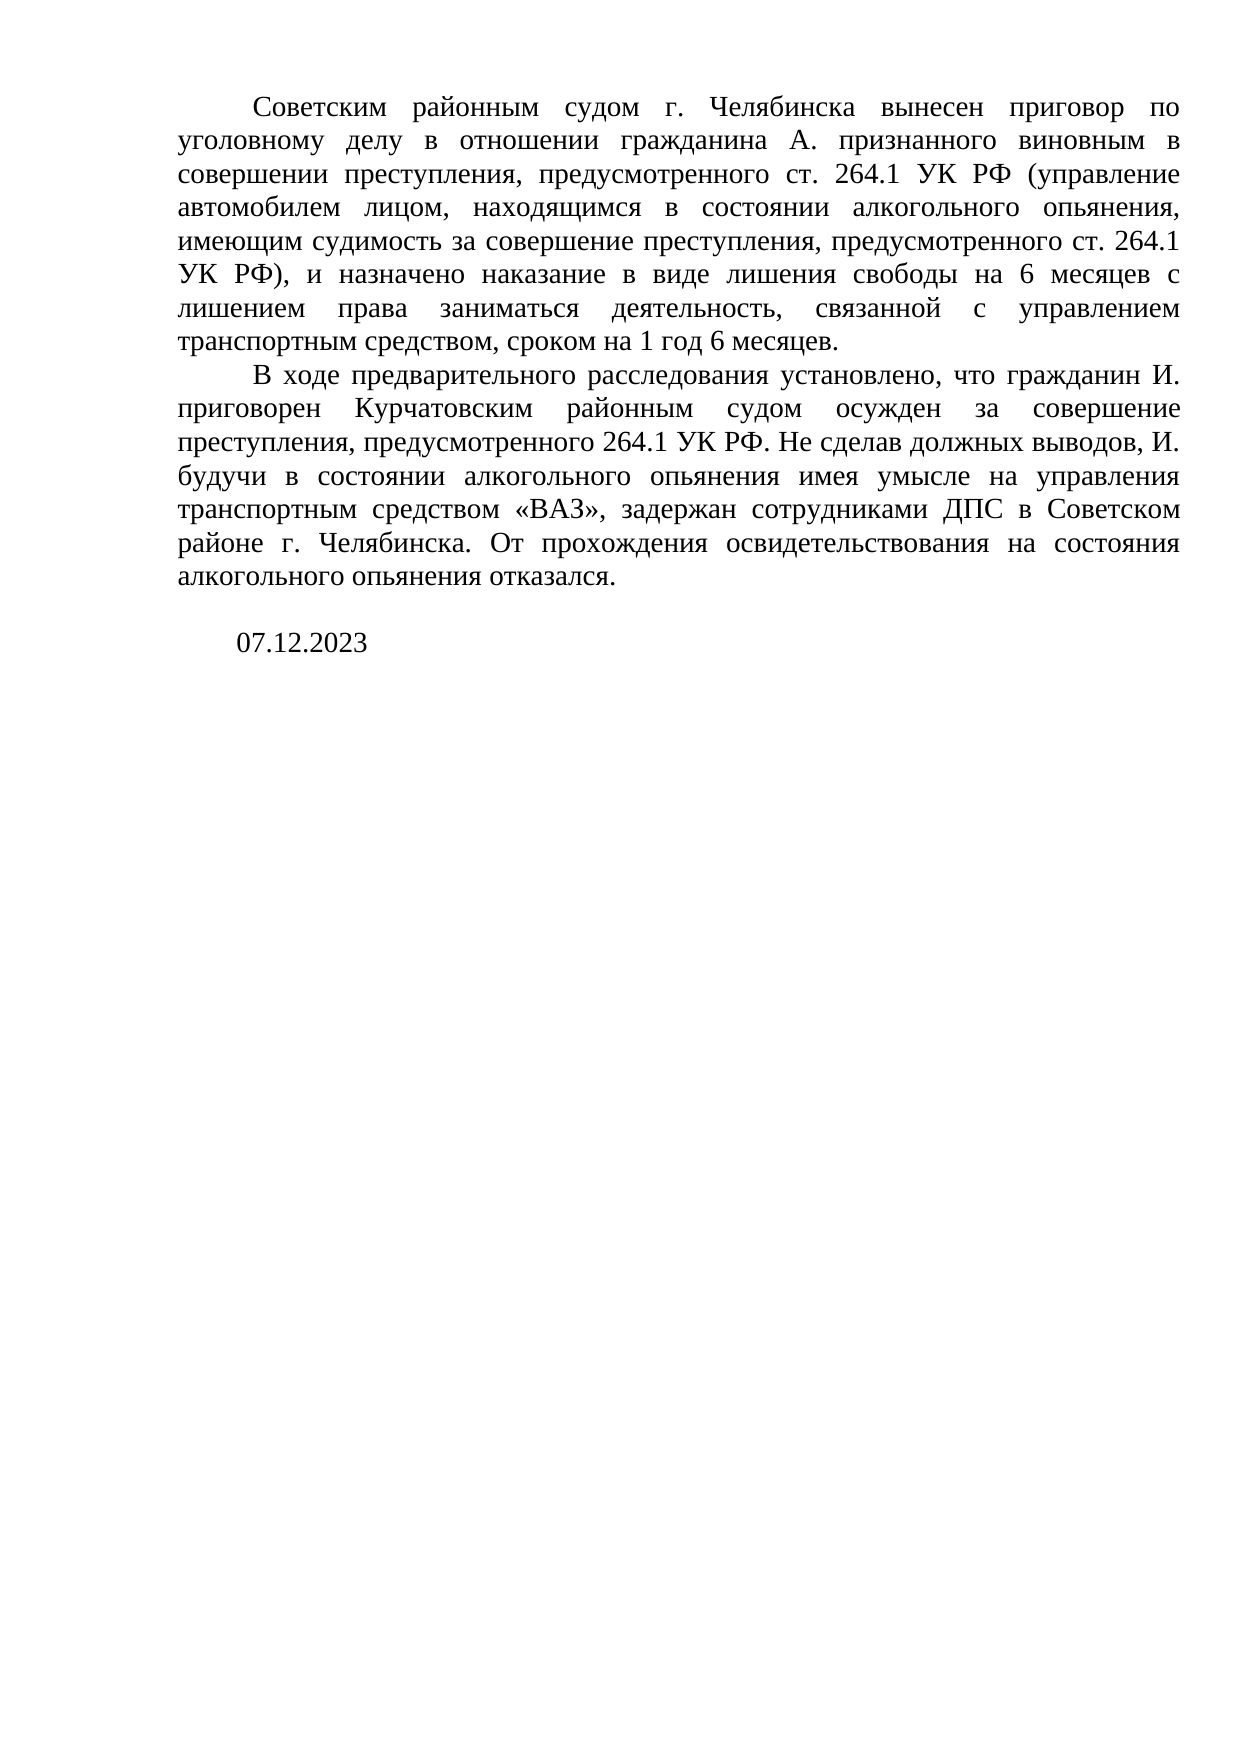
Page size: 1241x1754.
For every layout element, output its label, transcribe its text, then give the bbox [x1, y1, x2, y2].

text В ходе предварительного расследования установлено, что гражданин И. приговорен Курчатовским районным судом осужден за совершение преступления, предусмотренного 264.1 УК РФ. Не сделав должных выводов, И. будучи в состоянии алкогольного опьянения имея умысле на управления транспортным средством «ВАЗ», задержан сотрудниками ДПС в Советском районе г. Челябинска. От прохождения освидетельствования на состояния алкогольного опьянения отказался. [177, 357, 1181, 592]
text Советским районным судом г. Челябинска вынесен приговор по уголовному делу в отношении гражданина А. признанного виновным в совершении преступления, предусмотренного ст. 264.1 УК РФ (управление автомобилем лицом, находящимся в состоянии алкогольного опьянения, имеющим судимость за совершение преступления, предусмотренного ст. 264.1 УК РФ), и назначено наказание в виде лишения свободы на 6 месяцев с лишением права заниматься деятельность, связанной с управлением транспортным средством, сроком на 1 год 6 месяцев. [177, 89, 1181, 357]
text 07.12.2023 [177, 625, 1181, 659]
